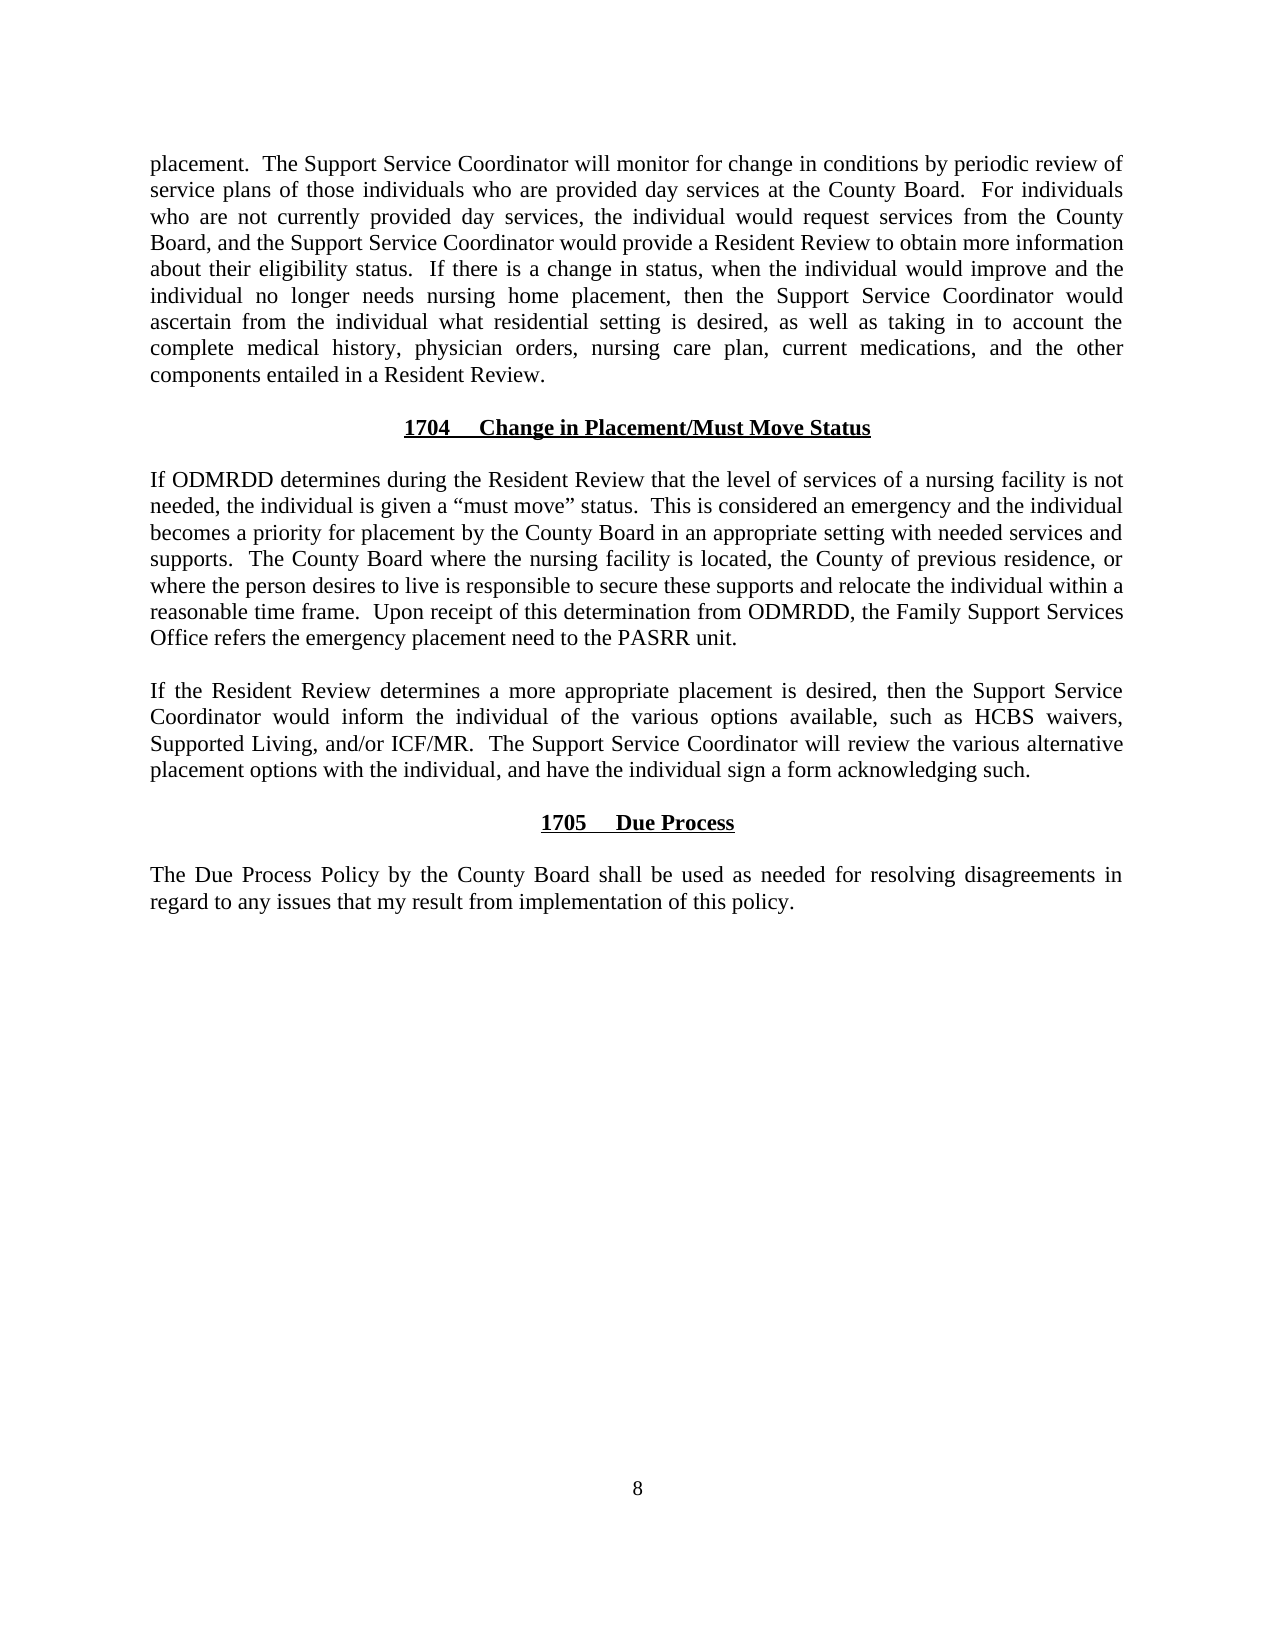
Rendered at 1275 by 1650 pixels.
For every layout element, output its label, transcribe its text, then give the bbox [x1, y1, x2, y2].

text If ODMRDD determines during the Resident Review that the level of services of a nursing facility is not needed, the individual is given a “must move” status. This is considered an emergency and the individual becomes a priority for placement by the County Board in an appropriate setting with needed services and supports. The County Board where the nursing facility is located, the County of previous residence, or where the person desires to live is responsible to secure these supports and relocate the individual within a reasonable time frame. Upon receipt of this determination from ODMRDD, the Family Support Services Office refers the emergency placement need to the PASRR unit. [150, 466, 1125, 651]
subtitle 1705 Due Process [150, 809, 1125, 835]
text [150, 150, 1125, 387]
text If the Resident Review determines a more appropriate placement is desired, then the Support Service Coordinator would inform the individual of the various options available, such as HCBS waivers, Supported Living, and/or ICF/MR. The Support Service Coordinator will review the various alternative placement options with the individual, and have the individual sign a form acknowledging such. [150, 677, 1125, 782]
text The Due Process Policy by the County Board shall be used as needed for resolving disagreements in regard to any issues that my result from implementation of this policy. [150, 862, 1125, 914]
subtitle 1704 Change in Placement/Must Move Status [150, 413, 1125, 440]
